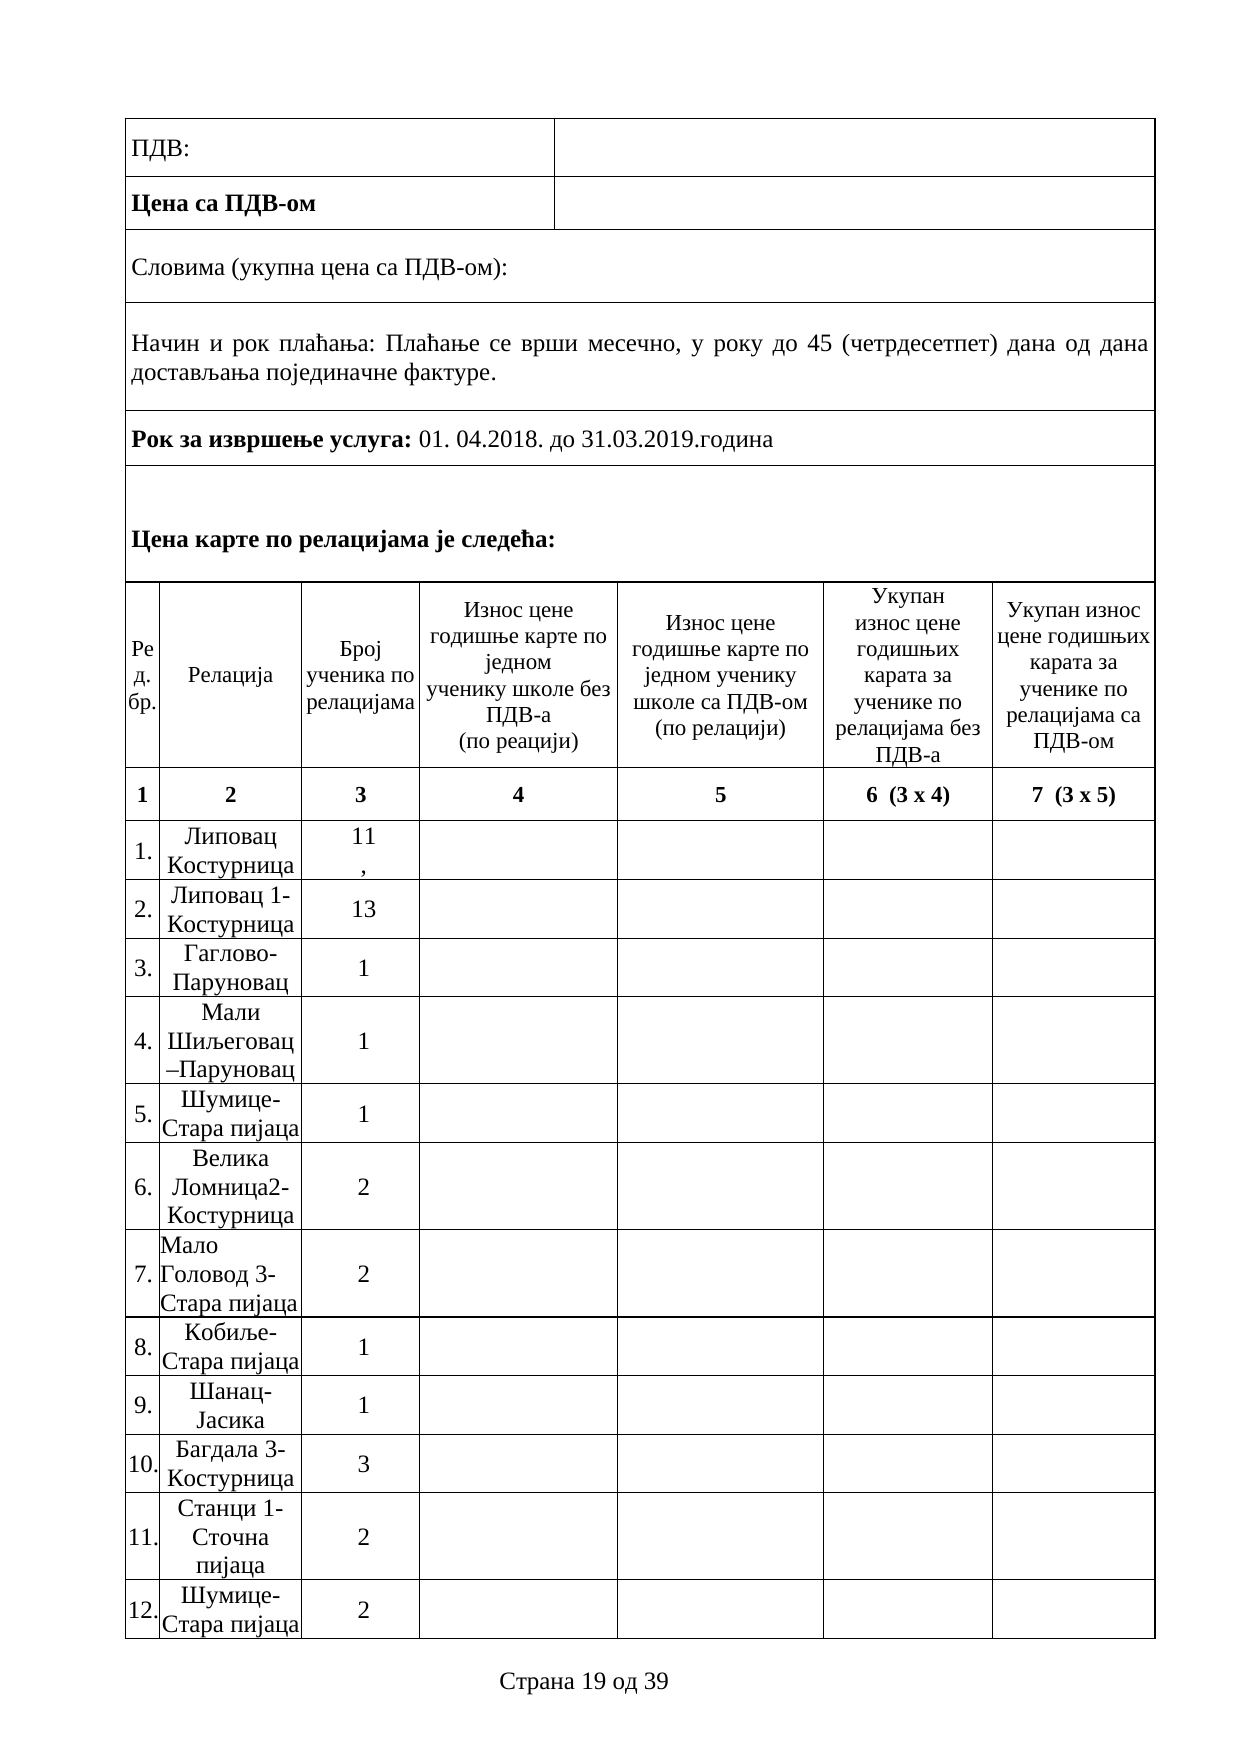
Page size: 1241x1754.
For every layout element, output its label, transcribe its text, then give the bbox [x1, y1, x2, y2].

table_cell Цена картe по релацијама је следећа: [126, 466, 1154, 581]
table_cell 8. [126, 1318, 159, 1375]
table_cell 3. [126, 939, 159, 996]
table_cell 1. [126, 821, 159, 879]
table_cell [824, 1493, 992, 1579]
table_cell [555, 119, 1154, 176]
table_cell [993, 1493, 1154, 1579]
table_cell 2 [302, 1493, 419, 1579]
table_cell [618, 1230, 823, 1316]
table_cell [993, 1143, 1154, 1229]
table_cell 10. [126, 1435, 159, 1492]
table_cell 11. [126, 1493, 159, 1579]
table_cell 1 [302, 939, 419, 996]
table_cell [993, 1580, 1154, 1638]
table_cell 11 , [302, 821, 419, 879]
table_cell Липовац Костурница [160, 821, 301, 879]
table_cell 1 [302, 1376, 419, 1433]
table_cell [824, 997, 992, 1083]
table_cell 1 [302, 1084, 419, 1142]
table_cell Велика Ломница2-Костурница [160, 1143, 301, 1229]
table_cell 3 [302, 768, 419, 820]
table_cell [824, 1230, 992, 1316]
table_cell Укупан износ цене годишњих карата за ученике по релацијама са ПДВ-ом [993, 583, 1154, 767]
table_cell [618, 1084, 823, 1142]
table_cell 2 [302, 1580, 419, 1638]
table_cell Шумице-Стара пијаца [160, 1084, 301, 1142]
table_cell ПДВ: [126, 119, 554, 176]
table_cell Цена са ПДВ-ом [126, 177, 554, 229]
table_cell Рок за извршење услуга: 01. 04.2018. до 31.03.2019.година [126, 411, 1154, 465]
table_cell 2 [302, 1230, 419, 1316]
table_cell Мало Головод 3-Стара пијаца [160, 1230, 301, 1316]
table_cell [420, 821, 617, 879]
table_cell 13 [302, 880, 419, 937]
table_cell [420, 1084, 617, 1142]
table_cell [993, 1318, 1154, 1375]
table_cell [618, 1435, 823, 1492]
table_cell Број ученика по релацијама [302, 583, 419, 767]
table_cell 4. [126, 997, 159, 1083]
table_cell [618, 1143, 823, 1229]
table_cell Словима (укупна цена са ПДВ-ом): [126, 230, 1154, 302]
table_cell [555, 177, 1154, 229]
table_cell [824, 1435, 992, 1492]
table_cell [824, 880, 992, 937]
table_cell 7 (3 x 5) [993, 768, 1154, 820]
table_cell [420, 997, 617, 1083]
table_cell Релација [160, 583, 301, 767]
table_cell Износ цене годишње карте по једном ученику школе без ПДВ-а (по реацији) [420, 583, 617, 767]
table_cell 2 [160, 768, 301, 820]
table_cell [420, 880, 617, 937]
table_cell 1 [302, 1318, 419, 1375]
table_cell [824, 939, 992, 996]
table_cell [824, 1318, 992, 1375]
table_cell [618, 939, 823, 996]
table_cell [824, 1143, 992, 1229]
table_cell Кобиље-Стара пијаца [160, 1318, 301, 1375]
table_cell 2 [302, 1143, 419, 1229]
table_cell [420, 1580, 617, 1638]
table_cell 7. [126, 1230, 159, 1316]
table_cell [993, 821, 1154, 879]
table_cell [420, 1318, 617, 1375]
table_cell [420, 1143, 617, 1229]
table_cell [993, 1230, 1154, 1316]
table_cell [420, 1435, 617, 1492]
table_cell [824, 1084, 992, 1142]
table_cell 9. [126, 1376, 159, 1433]
table_cell 5. [126, 1084, 159, 1142]
table_cell Багдала 3-Костурница [160, 1435, 301, 1492]
table_cell 3 [302, 1435, 419, 1492]
table_cell Гаглово-Паруновац [160, 939, 301, 996]
table_cell [618, 1493, 823, 1579]
table_cell [824, 1580, 992, 1638]
table_cell [993, 939, 1154, 996]
table_cell [420, 939, 617, 996]
table_cell Шумице-Стара пијаца [160, 1580, 301, 1638]
table_cell 4 [420, 768, 617, 820]
table_cell [824, 821, 992, 879]
table_cell 6 (3 x 4) [824, 768, 992, 820]
table_cell [993, 880, 1154, 937]
table_cell 1 [302, 997, 419, 1083]
table_cell Шанац-Јасика [160, 1376, 301, 1433]
table_cell [420, 1230, 617, 1316]
table_cell Станци 1-Сточна пијаца [160, 1493, 301, 1579]
table_cell Липовац 1-Костурница [160, 880, 301, 937]
table_cell [993, 1084, 1154, 1142]
table_cell [824, 1376, 992, 1433]
table_cell 5 [618, 768, 823, 820]
table_cell [993, 997, 1154, 1083]
table_cell [618, 997, 823, 1083]
table_cell Укупан износ цене годишњих карата за ученике по релацијама без ПДВ-а [824, 583, 992, 767]
table_cell 6. [126, 1143, 159, 1229]
table_cell [993, 1435, 1154, 1492]
table_cell [618, 1318, 823, 1375]
table_cell [618, 1580, 823, 1638]
table_cell [618, 821, 823, 879]
table_cell [993, 1376, 1154, 1433]
table_cell Ред. бр. [126, 583, 159, 767]
table_cell 1 [126, 768, 159, 820]
table_cell 2. [126, 880, 159, 937]
table_cell [618, 1376, 823, 1433]
table_cell [420, 1493, 617, 1579]
table_cell Мали Шиљеговац –Паруновац [160, 997, 301, 1083]
table_cell [420, 1376, 617, 1433]
table_cell [618, 880, 823, 937]
table_cell Начин и рок плаћања: Плаћање се врши месечно, у року до 45 (четрдесетпет) дана од дана достављања појединачне фактуре. [126, 303, 1154, 410]
table_cell 12. [126, 1580, 159, 1638]
table_cell Износ цене годишње карте по једном ученику школе са ПДВ-ом (по релацији) [618, 583, 823, 767]
